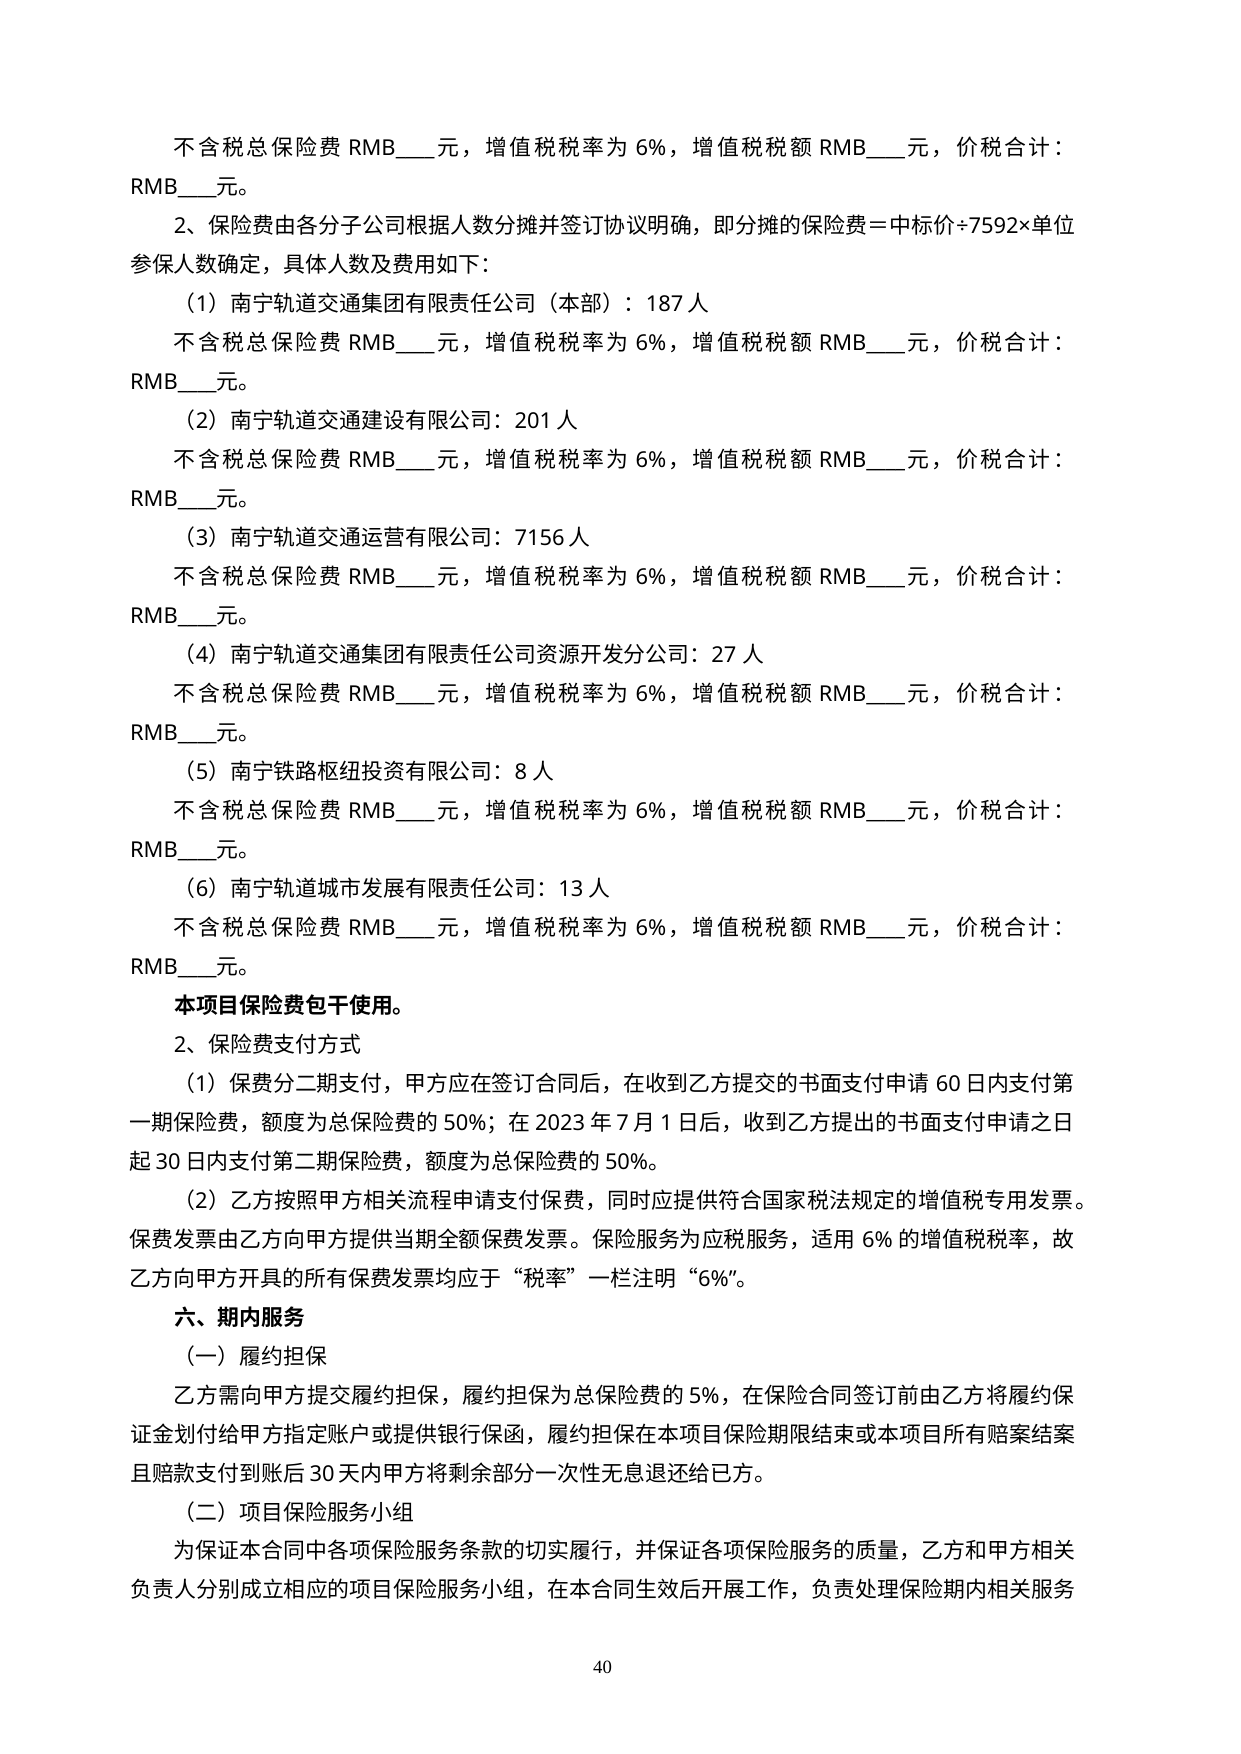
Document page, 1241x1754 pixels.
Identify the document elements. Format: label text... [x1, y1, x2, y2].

text 不含税总保险费RMB____元，增值税税率为6%，增值税税额RMB____元，价税合计：RMB____元。 [130, 559, 1075, 630]
text （6）南宁轨道城市发展有限责任公司：13 人 [130, 871, 1075, 903]
text （5）南宁铁路枢纽投资有限公司：8 人 [130, 754, 1075, 786]
text 不含税总保险费RMB____元，增值税税率为6%，增值税税额RMB____元，价税合计：RMB____元。 [130, 130, 1075, 201]
text 2、保险费支付方式 [130, 1027, 1075, 1059]
text （4）南宁轨道交通集团有限责任公司资源开发分公司：27 人 [130, 637, 1075, 669]
text 不含税总保险费RMB____元，增值税税率为6%，增值税税额RMB____元，价税合计：RMB____元。 [130, 793, 1075, 864]
text 2、保险费由各分子公司根据人数分摊并签订协议明确，即分摊的保险费＝中标价÷7592×单位参保人数确定，具体人数及费用如下： [130, 208, 1075, 278]
text 六、期内服务 [130, 1300, 1075, 1332]
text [130, 1533, 1075, 1604]
text 乙方需向甲方提交履约担保，履约担保为总保险费的5%，在保险合同签订前由乙方将履约保证金划付给甲方指定账户或提供银行保函，履约担保在本项目保险期限结束或本项目所有赔案结案且赔款支付到账后30天内甲方将剩余部分一次性无息退还给已方。 [130, 1378, 1075, 1487]
text 本项目保险费包干使用。 [130, 988, 1075, 1020]
text 不含税总保险费RMB____元，增值税税率为6%，增值税税额RMB____元，价税合计：RMB____元。 [130, 442, 1075, 513]
text 不含税总保险费RMB____元，增值税税率为6%，增值税税额RMB____元，价税合计：RMB____元。 [130, 325, 1075, 396]
text （2）乙方按照甲方相关流程申请支付保费，同时应提供符合国家税法规定的增值税专用发票。保费发票由乙方向甲方提供当期全额保费发票。保险服务为应税服务，适用 6% 的增值税税率，故乙方向甲方开具的所有保费发票均应于“税率”一栏注明“6%”。 [129, 1183, 1075, 1293]
text （3）南宁轨道交通运营有限公司：7156人 [130, 520, 1075, 552]
text 不含税总保险费RMB____元，增值税税率为6%，增值税税额RMB____元，价税合计：RMB____元。 [130, 910, 1075, 981]
text 不含税总保险费RMB____元，增值税税率为6%，增值税税额RMB____元，价税合计：RMB____元。 [130, 676, 1075, 747]
text （1）保费分二期支付，甲方应在签订合同后，在收到乙方提交的书面支付申请60日内支付第一期保险费，额度为总保险费的50%；在2023年7月1日后，收到乙方提出的书面支付申请之日起30日内支付第二期保险费，额度为总保险费的50%。 [129, 1066, 1075, 1176]
text （1）南宁轨道交通集团有限责任公司（本部）：187人 [130, 286, 1075, 317]
text （2）南宁轨道交通建设有限公司：201人 [130, 403, 1075, 434]
text （一）履约担保 [130, 1339, 1075, 1371]
text （二）项目保险服务小组 [130, 1495, 1075, 1526]
